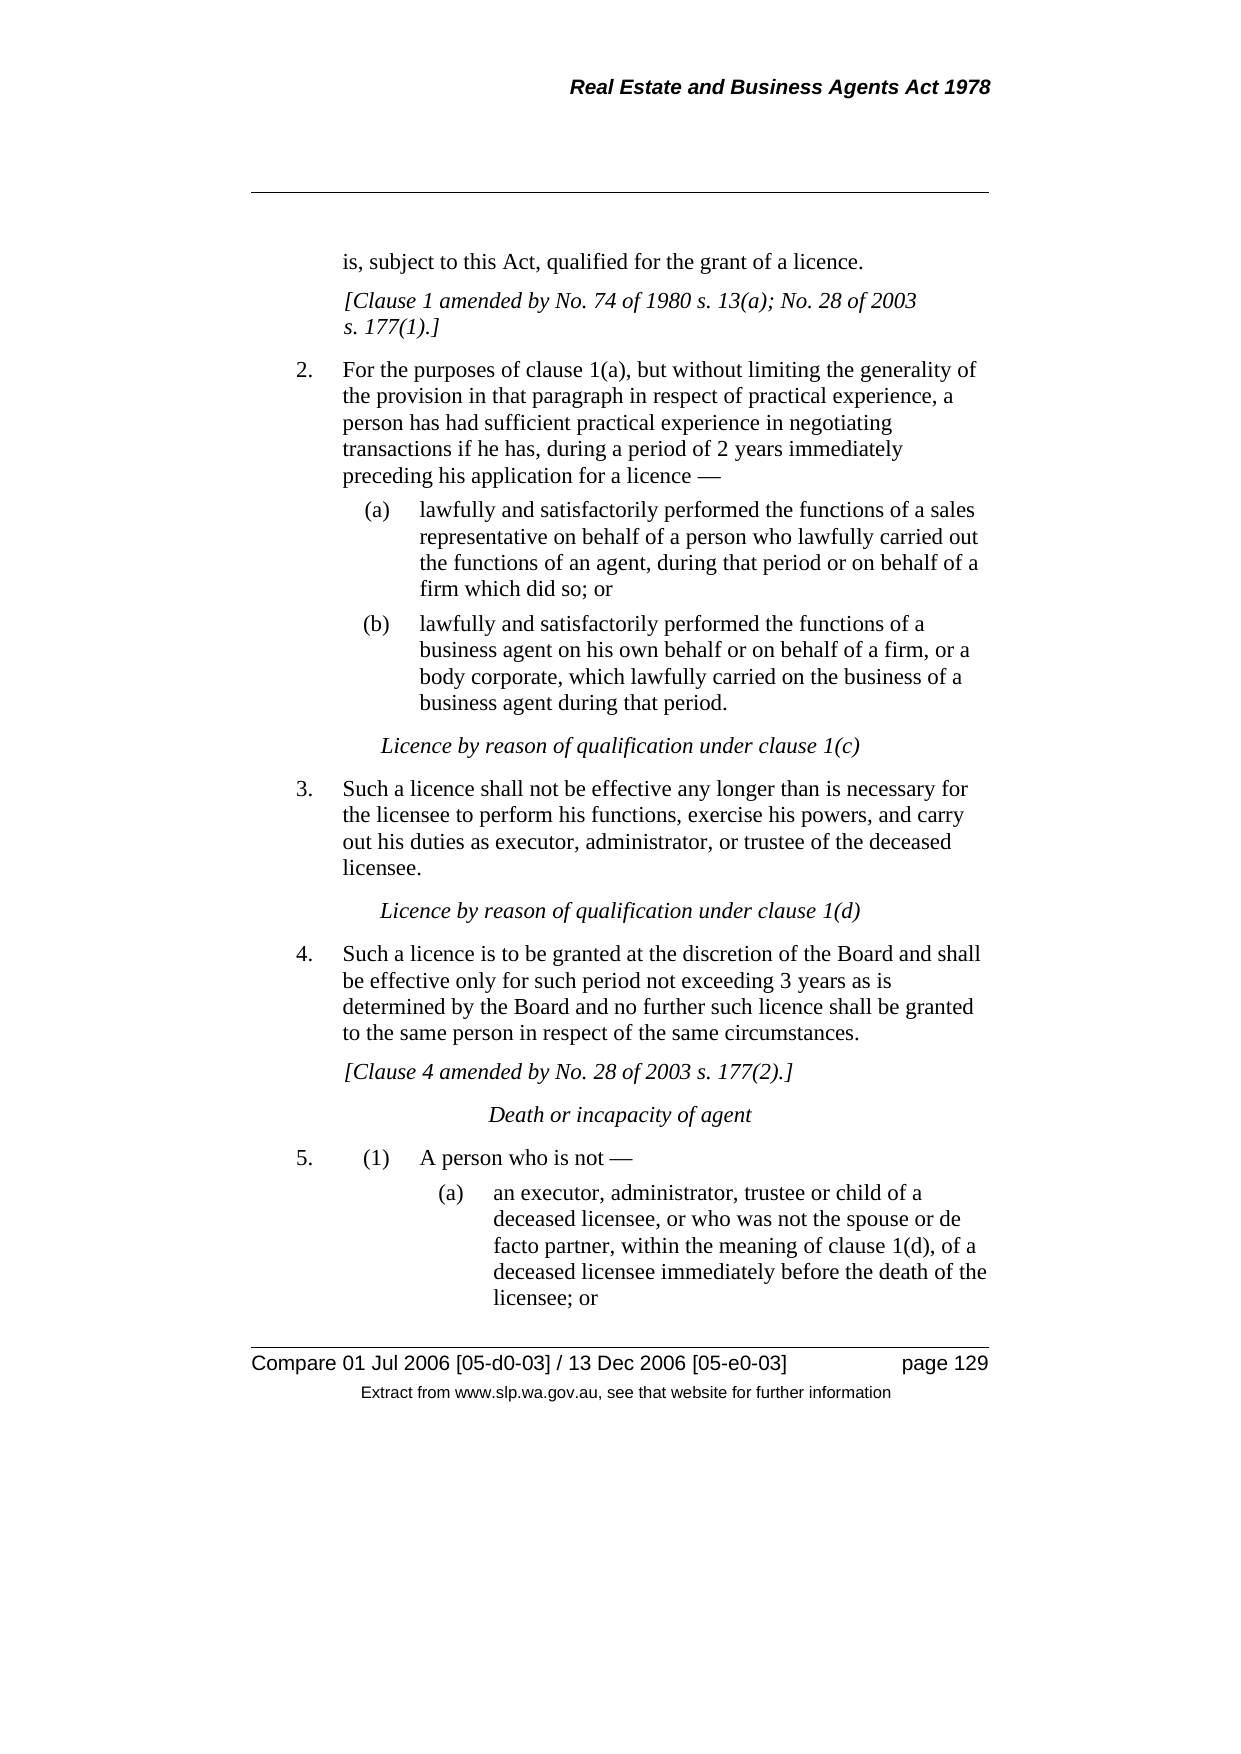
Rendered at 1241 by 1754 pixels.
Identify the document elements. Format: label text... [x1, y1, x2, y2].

subtitle Licence by reason of qualification under clause 1(c) [251, 732, 989, 758]
subtitle Death or incapacity of agent [251, 1101, 989, 1128]
text 5. (1) A person who is not — [251, 1144, 989, 1171]
text (b) lawfully and satisfactorily performed the functions of a business agent on his own behalf or on behalf of a firm, or a body corporate, which lawfully carried on the business of a business agent during that period. [251, 610, 989, 716]
text 4. Such a licence is to be granted at the discretion of the Board and shall be effective only for such period not exceeding 3 years as is determined by the Board and no further such licence shall be granted to the same person in respect of the same circumstances. [251, 940, 989, 1046]
text (a) an executor, administrator, trustee or child of a deceased licensee, or who was not the spouse or de facto partner, within the meaning of clause 1(d), of a deceased licensee immediately before the death of the licensee; or [251, 1179, 989, 1311]
subtitle Licence by reason of qualification under clause 1(d) [251, 897, 989, 924]
text (a) lawfully and satisfactorily performed the functions of a sales representative on behalf of a person who lawfully carried out the functions of an agent, during that period or on behalf of a firm which did so; or [251, 496, 989, 602]
text 2. For the purposes of clause 1(a), but without limiting the generality of the provision in that paragraph in respect of practical experience, a person has had sufficient practical experience in negotiating transactions if he has, during a period of 2 years immediately preceding his application for a licence — [251, 356, 989, 488]
text 3. Such a licence shall not be effective any longer than is necessary for the licensee to perform his functions, exercise his powers, and carry out his duties as executor, administrator, or trustee of the deceased licensee. [251, 775, 989, 881]
text is, subject to this Act, qualified for the grant of a licence. [251, 248, 989, 274]
text [Clause 4 amended by No. 28 of 2003 s. 177(2).] [251, 1058, 989, 1084]
text [Clause 1 amended by No. 74 of 1980 s. 13(a); No. 28 of 2003 s. 177(1).] [251, 287, 989, 339]
